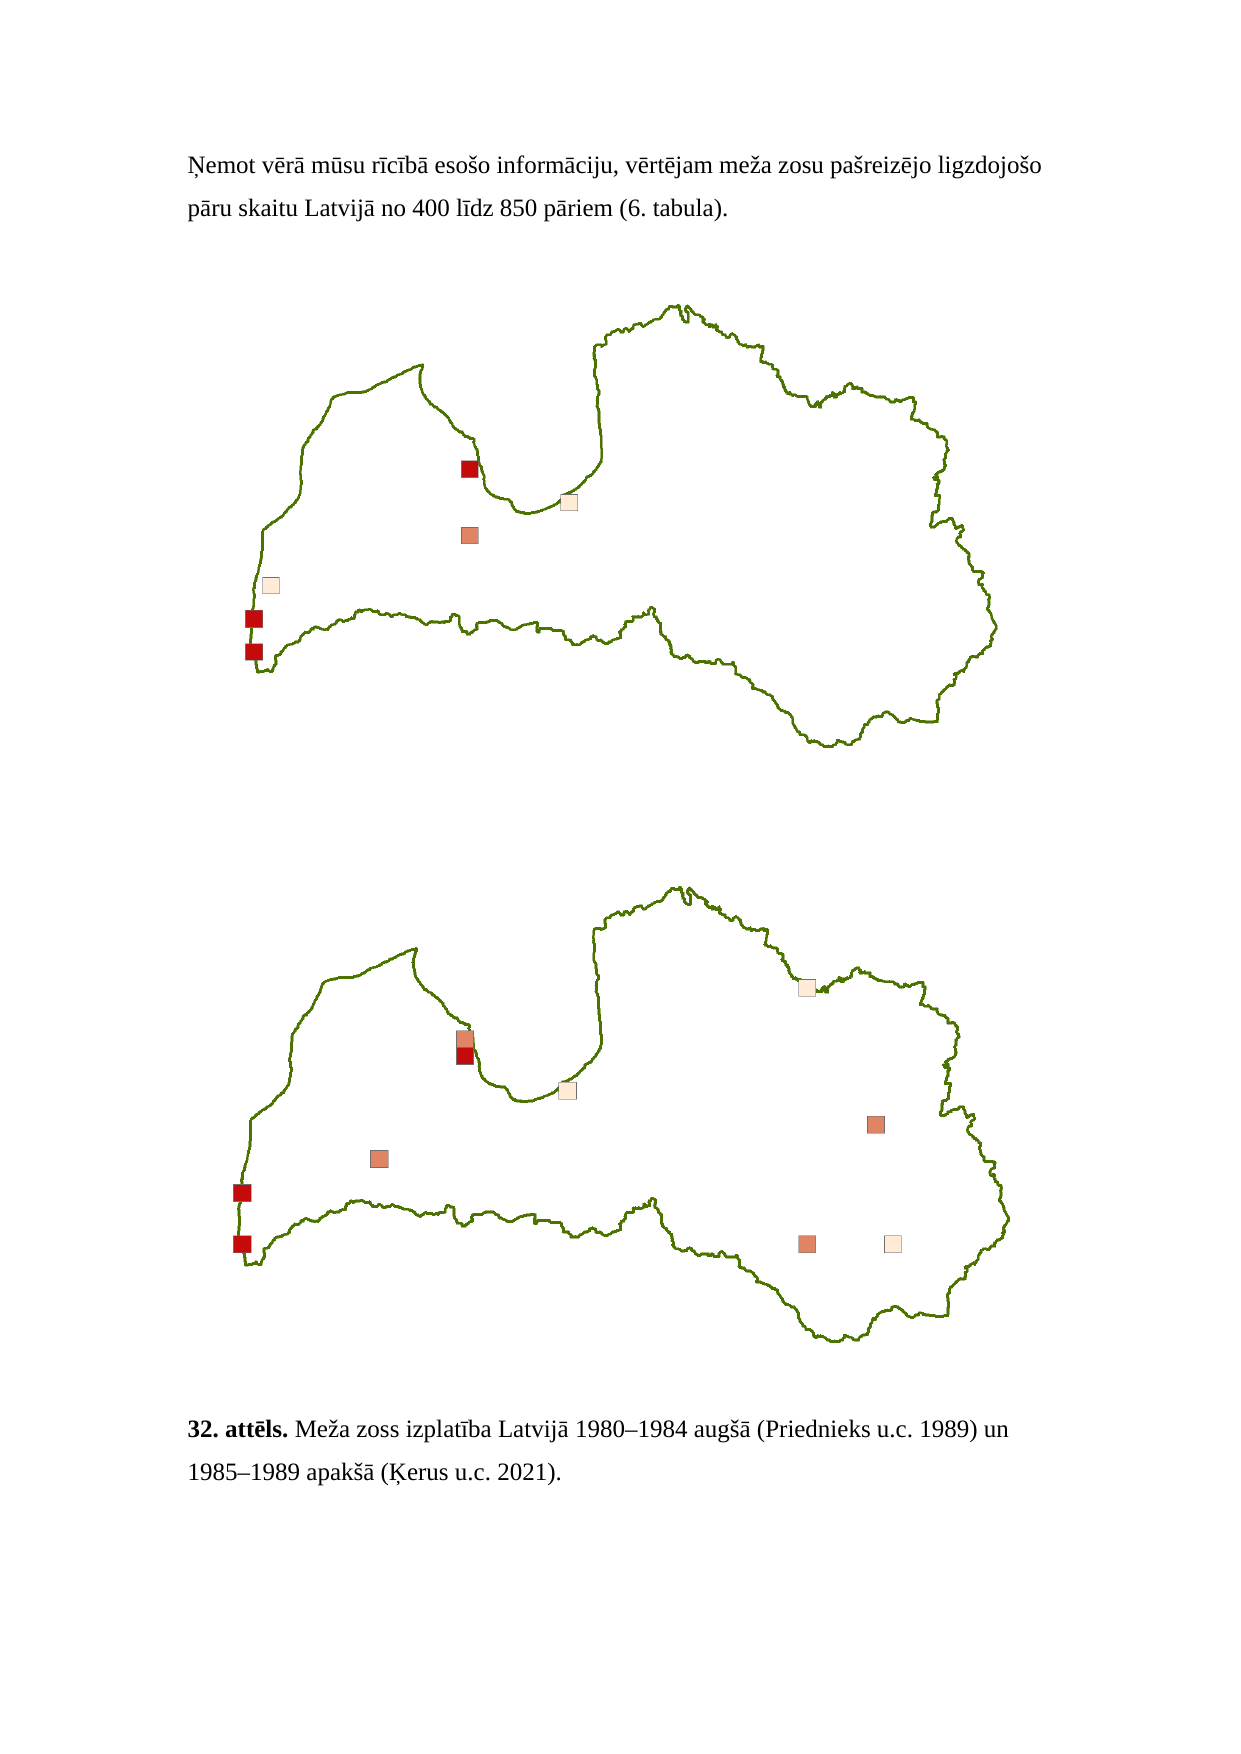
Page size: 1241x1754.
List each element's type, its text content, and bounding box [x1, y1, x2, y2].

picture [220, 236, 1020, 803]
text Ņemot vērā mūsu rīcībā esošo informāciju, vērtējam meža zosu pašreizējo ligzdojošo pāru skaitu Latvijā no 400 līdz 850 pāriem (6. tabula). [187, 150, 1053, 222]
text 32. attēls. Meža zoss izplatība Latvijā 1980–1984 augšā (Priednieks u.c. 1989) un 1985–1989 apakšā (Ķerus u.c. 2021). [187, 1414, 1053, 1486]
picture [207, 816, 1033, 1400]
